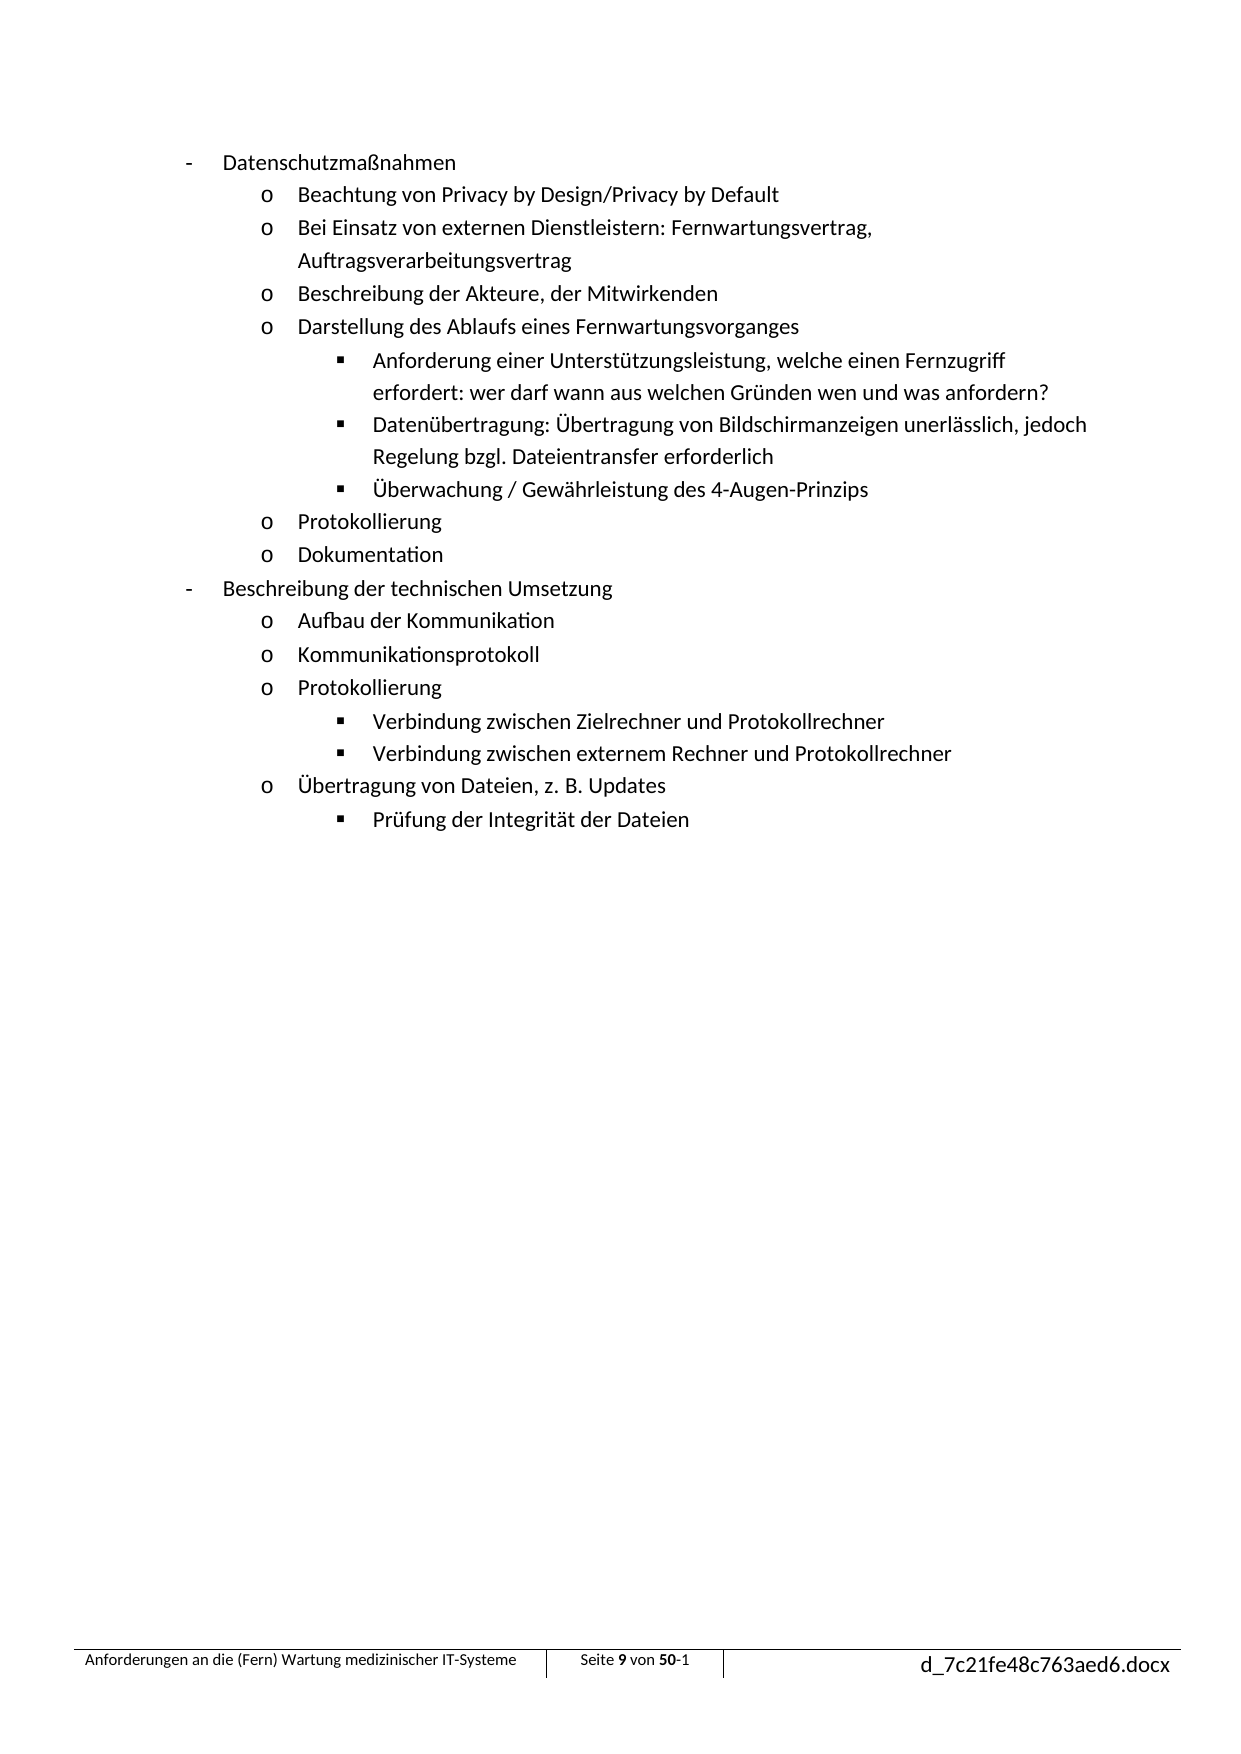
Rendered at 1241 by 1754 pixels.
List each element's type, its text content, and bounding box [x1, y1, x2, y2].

list Datenschutzmaßnahmen [185, 148, 1093, 176]
list Übertragung von Dateien, z. B. Updates [260, 771, 1093, 800]
list Kommunikationsprotokoll [260, 640, 1093, 669]
list Datenübertragung: Übertragung von Bildschirmanzeigen unerlässlich, jedoch Regelung bzgl. Dateientransfer erforderlich [335, 410, 1093, 471]
list Anforderung einer Unterstützungsleistung, welche einen Fernzugriff erfordert: wer darf wann aus welchen Gründen wen und was anfordern? [335, 346, 1093, 406]
list Beschreibung der technischen Umsetzung [185, 574, 1093, 602]
list Beschreibung der Akteure, der Mitwirkenden [260, 279, 1093, 308]
list Darstellung des Ablaufs eines Fernwartungsvorganges [260, 312, 1093, 342]
list Aufbau der Kommunikation [260, 606, 1093, 635]
list Protokollierung [260, 507, 1093, 536]
list Verbindung zwischen externem Rechner und Protokollrechner [335, 739, 1093, 767]
list Beachtung von Privacy by Design/Privacy by Default [260, 180, 1093, 209]
list Verbindung zwischen Zielrechner und Protokollrechner [335, 707, 1093, 735]
list Dokumentation [260, 540, 1093, 569]
list Bei Einsatz von externen Dienstleistern: Fernwartungsvertrag, Auftragsverarbeitungsvertrag [260, 213, 1093, 275]
list Prüfung der Integrität der Dateien [335, 805, 1093, 833]
list Protokollierung [260, 673, 1093, 702]
list Überwachung / Gewährleistung des 4-Augen-Prinzips [335, 475, 1093, 503]
